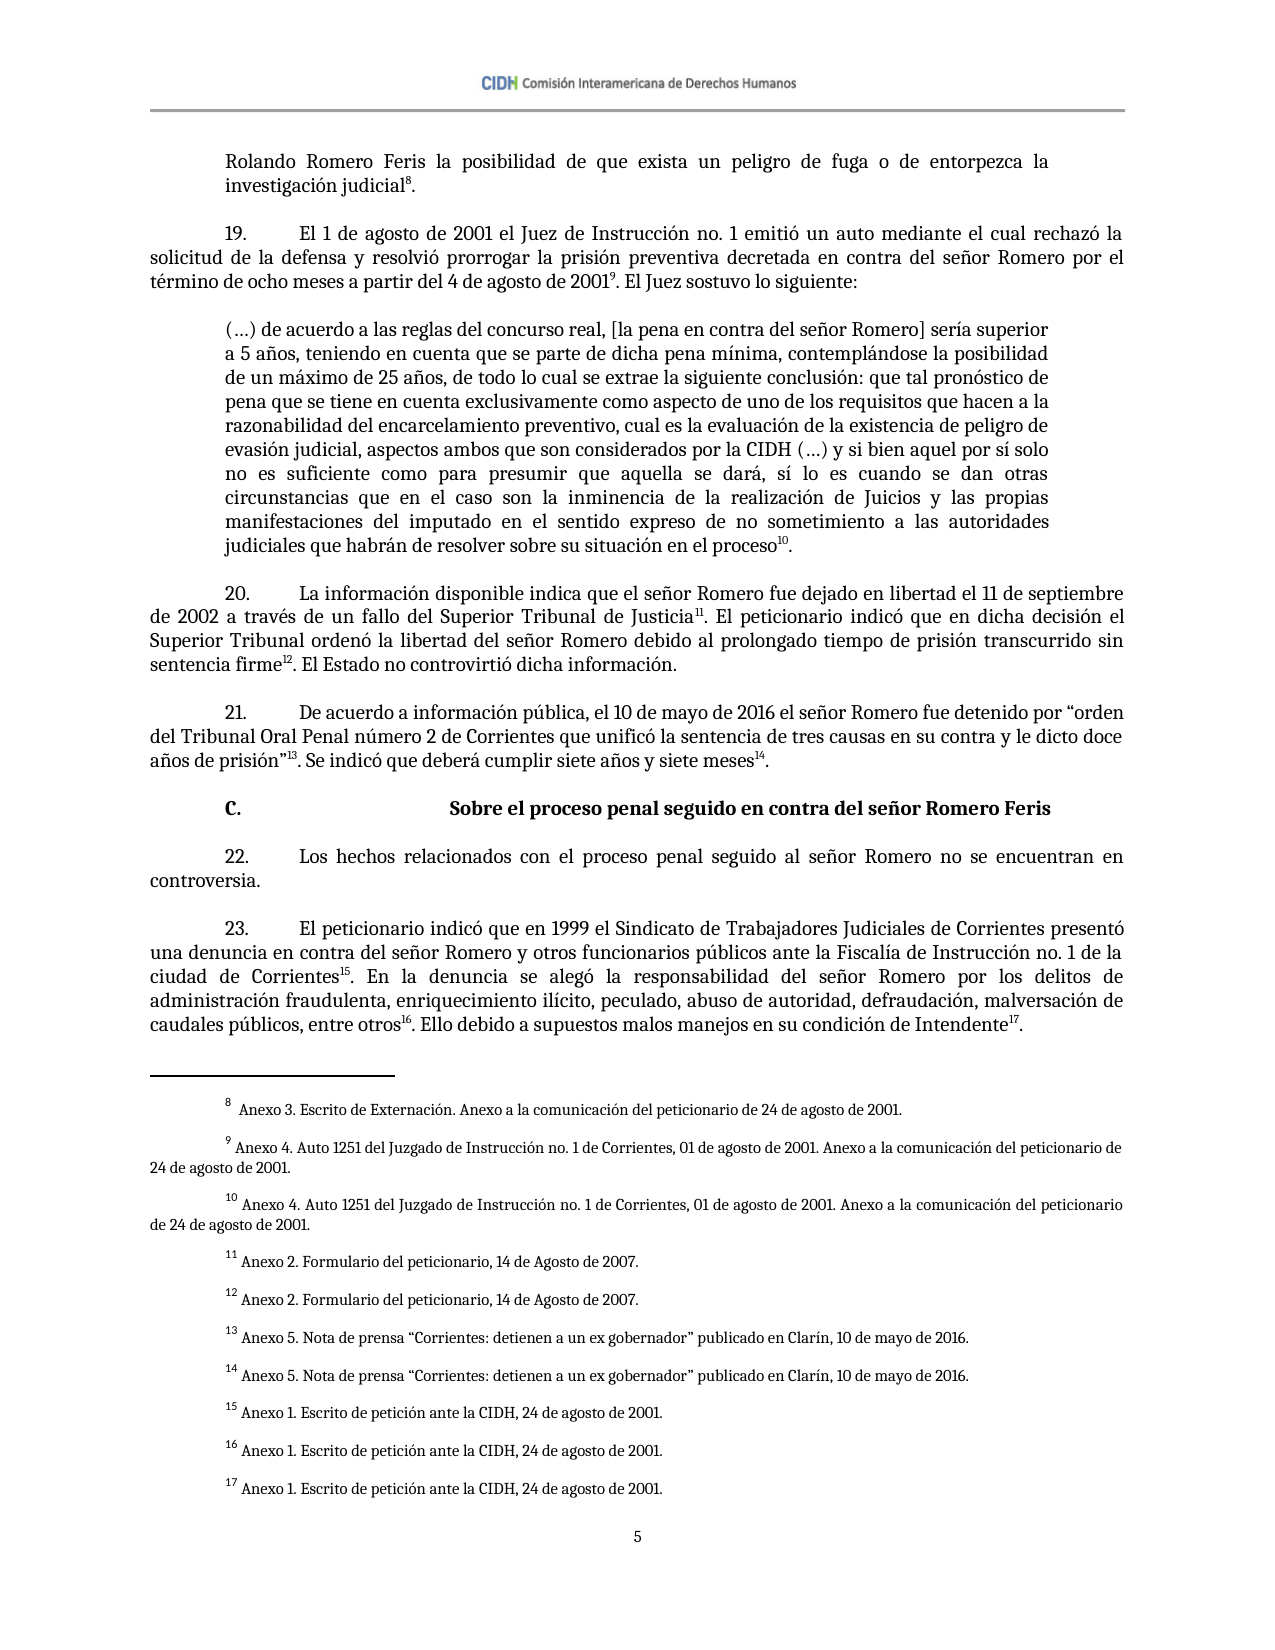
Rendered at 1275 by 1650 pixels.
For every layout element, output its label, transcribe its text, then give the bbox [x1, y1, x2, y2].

list De acuerdo a información pública, el 10 de mayo de 2016 el señor Romero fue detenido por “orden del Tribunal Oral Penal número 2 de Corrientes que unificó la sentencia de tres causas en su contra y le dicto doce años de prisión”. Se indicó que deberá cumplir siete años y siete meses. [150, 701, 1125, 773]
text (…) de acuerdo a las reglas del concurso real, [la pena en contra del señor Romero] sería superior a 5 años, teniendo en cuenta que se parte de dicha pena mínima, contemplándose la posibilidad de un máximo de 25 años, de todo lo cual se extrae la siguiente conclusión: que tal pronóstico de pena que se tiene en cuenta exclusivamente como aspecto de uno de los requisitos que hacen a la razonabilidad del encarcelamiento preventivo, cual es la evaluación de la existencia de peligro de evasión judicial, aspectos ambos que son considerados por la CIDH (…) y si bien aquel por sí solo no es suficiente como para presumir que aquella se dará, sí lo es cuando se dan otras circunstancias que en el caso son la inminencia de la realización de Juicios y las propias manifestaciones del imputado en el sentido expreso de no sometimiento a las autoridades judiciales que habrán de resolver sobre su situación en el proceso. [225, 318, 1050, 557]
list El peticionario indicó que en 1999 el Sindicato de Trabajadores Judiciales de Corrientes presentó una denuncia en contra del señor Romero y otros funcionarios públicos ante la Fiscalía de Instrucción no. 1 de la ciudad de Corrientes. En la denuncia se alegó la responsabilidad del señor Romero por los delitos de administración fraudulenta, enriquecimiento ilícito, peculado, abuso de autoridad, defraudación, malversación de caudales públicos, entre otros. Ello debido a supuestos malos manejos en su condición de Intendente. [150, 917, 1125, 1036]
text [225, 150, 1050, 198]
list Sobre el proceso penal seguido en contra del señor Romero Feris [225, 797, 1125, 821]
list El 1 de agosto de 2001 el Juez de Instrucción no. 1 emitió un auto mediante el cual rechazó la solicitud de la defensa y resolvió prorrogar la prisión preventiva decretada en contra del señor Romero por el término de ocho meses a partir del 4 de agosto de 2001. El Juez sostuvo lo siguiente: [150, 222, 1125, 294]
picture [476, 75, 799, 92]
list Los hechos relacionados con el proceso penal seguido al señor Romero no se encuentran en controversia. [150, 845, 1125, 893]
list La información disponible indica que el señor Romero fue dejado en libertad el 11 de septiembre de 2002 a través de un fallo del Superior Tribunal de Justicia. El peticionario indicó que en dicha decisión el Superior Tribunal ordenó la libertad del señor Romero debido al prolongado tiempo de prisión transcurrido sin sentencia firme. El Estado no controvirtió dicha información. [150, 581, 1125, 677]
